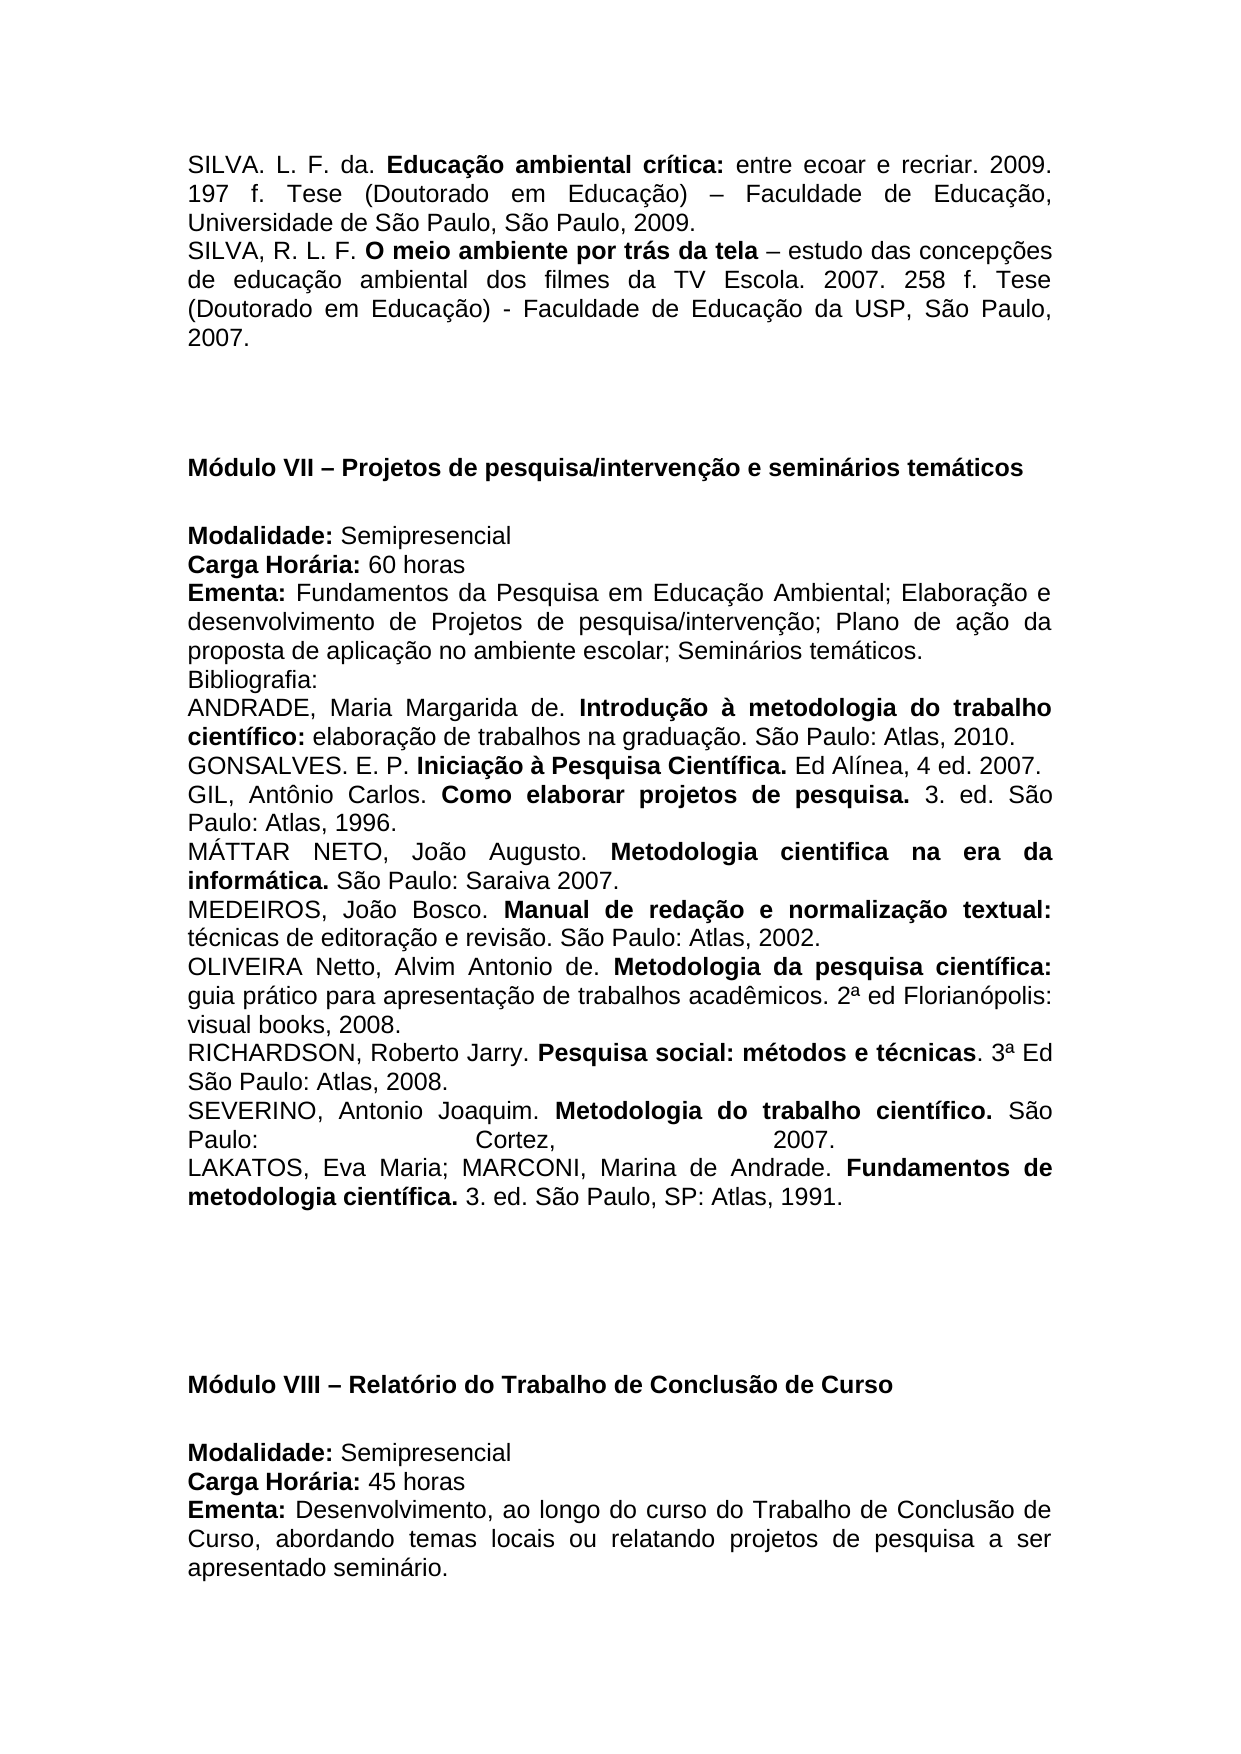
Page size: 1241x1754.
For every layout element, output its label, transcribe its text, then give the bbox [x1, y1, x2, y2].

text ANDRADE, Maria Margarida de. Introdução à metodologia do trabalho científico: elaboração de trabalhos na graduação. São Paulo: Atlas, 2010. [187, 693, 1053, 751]
text GONSALVES. E. P. Iniciação à Pesquisa Científica. Ed Alínea, 4 ed. 2007. [187, 751, 1053, 779]
text SILVA. L. F. da. Educação ambiental crítica: entre ecoar e recriar. 2009. 197 f. Tese (Doutorado em Educação) – Faculdade de Educação, Universidade de São Paulo, São Paulo, 2009. [187, 150, 1053, 236]
text MEDEIROS, João Bosco. Manual de redação e normalização textual: técnicas de editoração e revisão. São Paulo: Atlas, 2002. [187, 894, 1053, 952]
text GIL, Antônio Carlos. Como elaborar projetos de pesquisa. 3. ed. São Paulo: Atlas, 1996. [187, 779, 1053, 837]
text Ementa: Fundamentos da Pesquisa em Educação Ambiental; Elaboração e desenvolvimento de Projetos de pesquisa/intervenção; Plano de ação da proposta de aplicação no ambiente escolar; Seminários temáticos. [187, 578, 1053, 664]
text MÁTTAR NETO, João Augusto. Metodologia cientifica na era da informática. São Paulo: Saraiva 2007. [187, 837, 1053, 894]
text Carga Horária: 60 horas [187, 549, 1053, 578]
text Modalidade: Semipresencial [187, 1438, 1053, 1467]
text Módulo VIII – Relatório do Trabalho de Conclusão de Curso [187, 1370, 1053, 1398]
text SEVERINO, Antonio Joaquim. Metodologia do trabalho científico. São Paulo: Cortez, 2007. LAKATOS, Eva Maria; MARCONI, Marina de Andrade. Fundamentos de metodologia científica. 3. ed. São Paulo, SP: Atlas, 1991. [187, 1096, 1053, 1211]
text SILVA, R. L. F. O meio ambiente por trás da tela – estudo das concepções de educação ambiental dos filmes da TV Escola. 2007. 258 f. Tese (Doutorado em Educação) - Faculdade de Educação da USP, São Paulo, 2007. [187, 236, 1053, 351]
text Bibliografia: [187, 664, 1053, 693]
text Carga Horária: 45 horas [187, 1467, 1053, 1495]
text RICHARDSON, Roberto Jarry. Pesquisa social: métodos e técnicas. 3ª Ed São Paulo: Atlas, 2008. [187, 1038, 1053, 1096]
text Ementa: Desenvolvimento, ao longo do curso do Trabalho de Conclusão de Curso, abordando temas locais ou relatando projetos de pesquisa a ser apresentado seminário. [187, 1495, 1053, 1582]
text Modalidade: Semipresencial [187, 521, 1053, 549]
text OLIVEIRA Netto, Alvim Antonio de. Metodologia da pesquisa científica: guia prático para apresentação de trabalhos acadêmicos. 2ª ed Florianópolis: visual books, 2008. [187, 952, 1053, 1038]
text Módulo VII – Projetos de pesquisa/intervenção e seminários temáticos [187, 453, 1053, 481]
